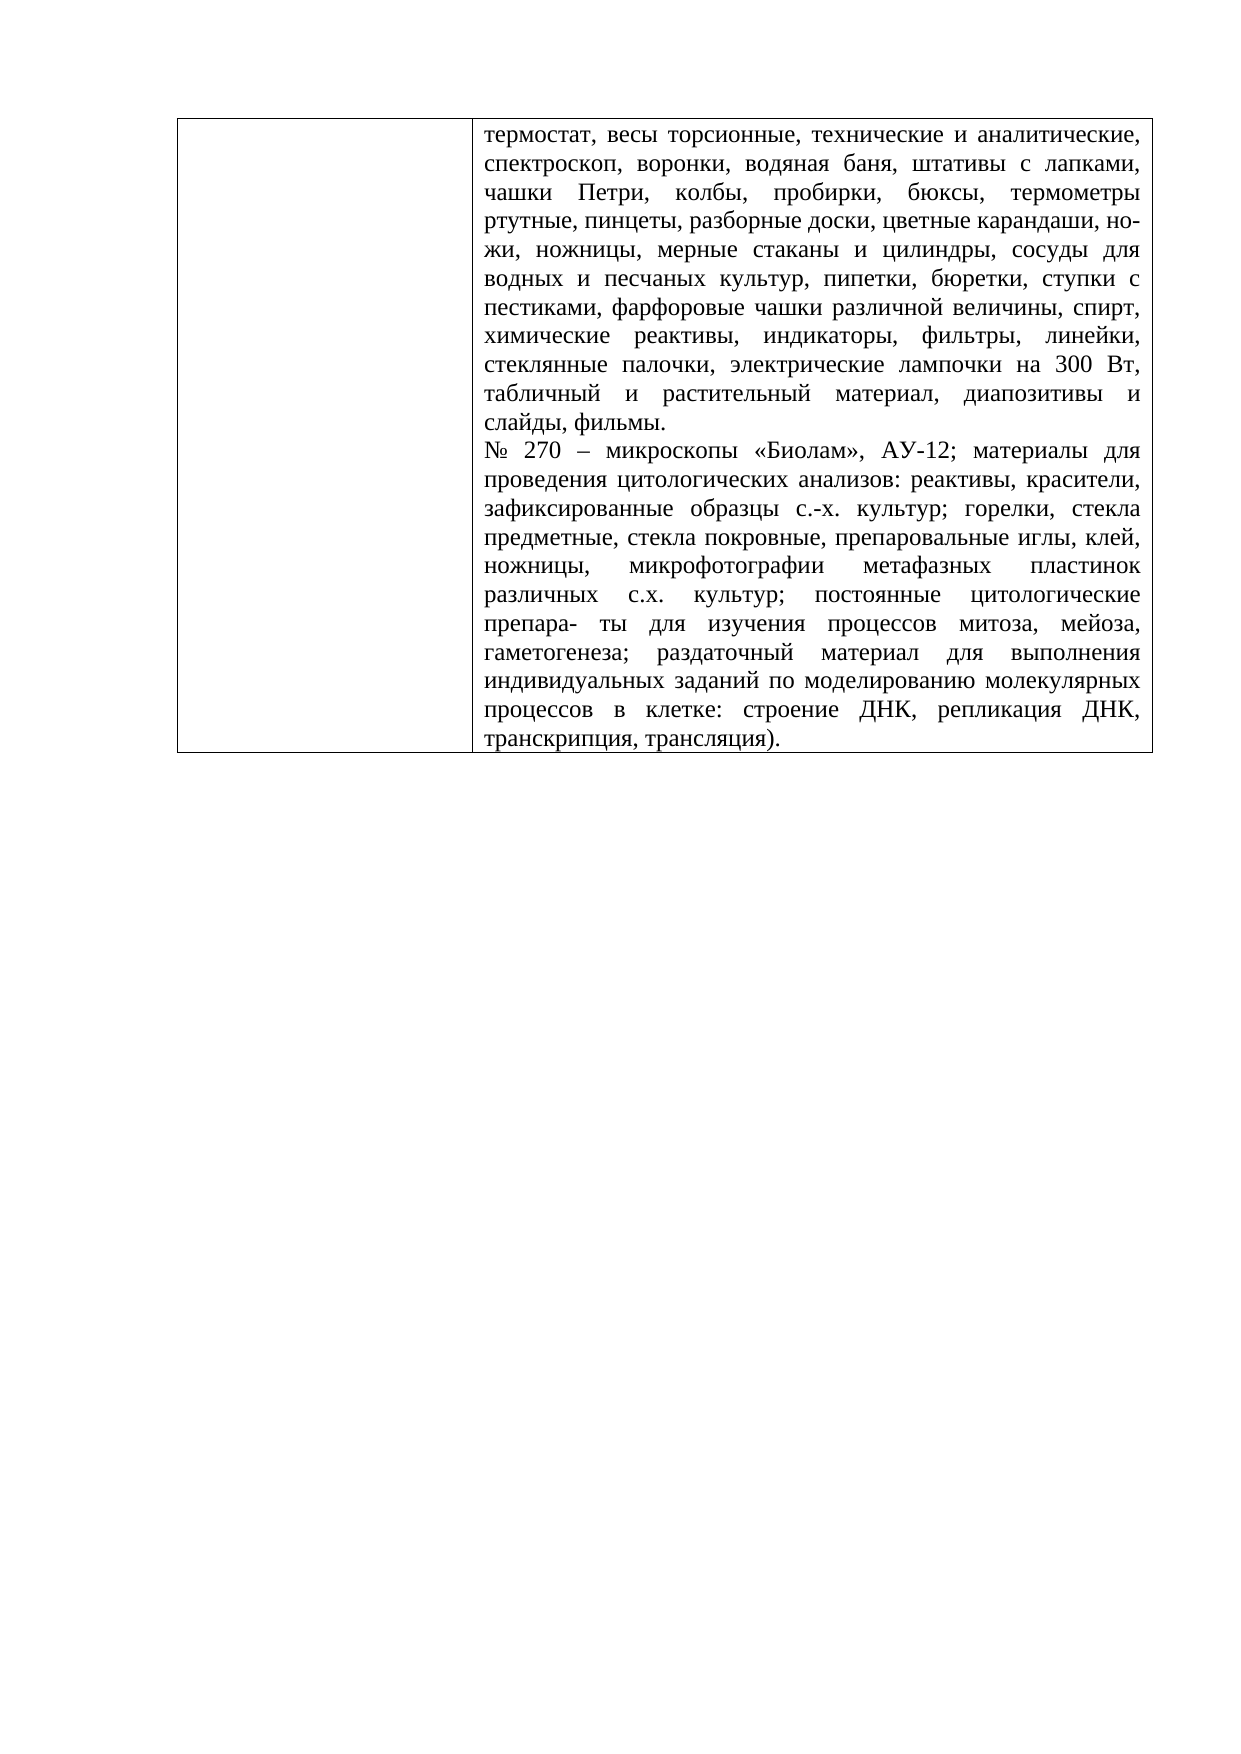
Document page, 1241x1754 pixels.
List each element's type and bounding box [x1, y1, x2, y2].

table_cell [178, 119, 472, 752]
table_cell [473, 119, 1152, 752]
